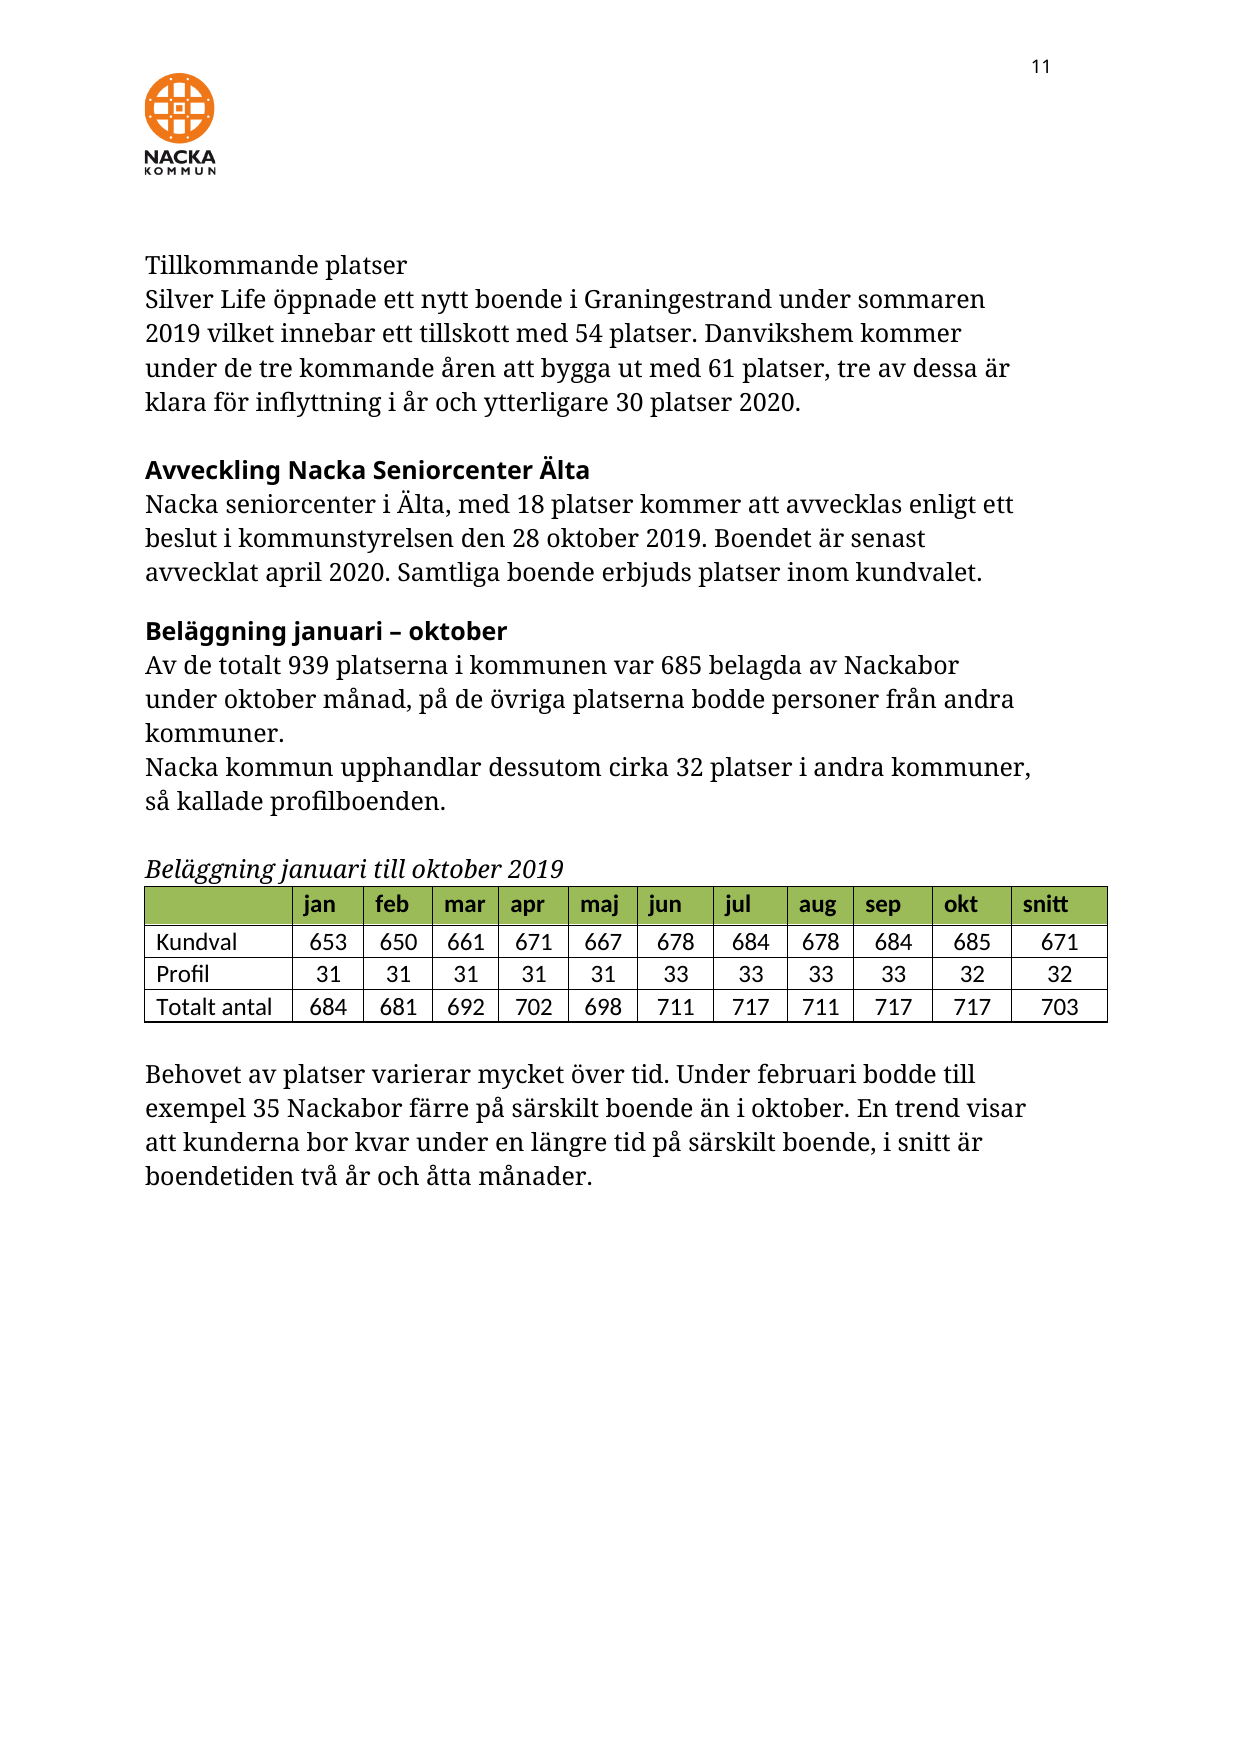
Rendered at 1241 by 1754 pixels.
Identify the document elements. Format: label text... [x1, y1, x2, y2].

table_cell 33 [638, 958, 713, 989]
table_cell 671 [1012, 926, 1107, 957]
table_cell 684 [714, 926, 787, 957]
table_cell 33 [788, 958, 853, 989]
table_cell 661 [433, 926, 498, 957]
text Nacka kommun upphandlar dessutom cirka 32 platser i andra kommuner, så kallade profilboenden. [145, 750, 1036, 818]
text Av de totalt 939 platserna i kommunen var 685 belagda av Nackabor under oktober månad, på de övriga platserna bodde personer från andra kommuner. [145, 648, 1036, 750]
table_header mar [433, 887, 498, 924]
text Behovet av platser varierar mycket över tid. Under februari bodde till exempel 35 Nackabor färre på särskilt boende än i oktober. En trend visar att kunderna bor kvar under en längre tid på särskilt boende, i snitt är boendetiden två år och åtta månader. [145, 1056, 1036, 1193]
table_cell 678 [788, 926, 853, 957]
table_cell 650 [364, 926, 432, 957]
table_header maj [569, 887, 637, 924]
table_header aug [788, 887, 853, 924]
table_header okt [933, 887, 1011, 924]
table_header jun [638, 887, 713, 924]
picture [144, 73, 216, 175]
table_cell 717 [714, 990, 787, 1021]
table_cell Profil [145, 958, 292, 989]
table_cell 33 [714, 958, 787, 989]
table_cell 685 [933, 926, 1011, 957]
table_cell 653 [293, 926, 363, 957]
table_cell 32 [1012, 958, 1107, 989]
table_cell 702 [499, 990, 568, 1021]
table_cell 684 [293, 990, 363, 1021]
table_cell 717 [933, 990, 1011, 1021]
table_header apr [499, 887, 568, 924]
table_cell 681 [364, 990, 432, 1021]
subtitle Avveckling Nacka Seniorcenter Älta [145, 452, 1036, 486]
table_header [145, 887, 292, 924]
table_header feb [364, 887, 432, 924]
table_header jul [714, 887, 787, 924]
table_cell 711 [638, 990, 713, 1021]
table_cell Kundval [145, 926, 292, 957]
table_cell Totalt antal [145, 990, 292, 1021]
subtitle Beläggning januari – oktober [145, 614, 1036, 648]
table_cell 703 [1012, 990, 1107, 1021]
table_cell 698 [569, 990, 637, 1021]
table_cell 692 [433, 990, 498, 1021]
table_cell 667 [569, 926, 637, 957]
table_cell 711 [788, 990, 853, 1021]
table_cell 31 [499, 958, 568, 989]
table_cell 31 [433, 958, 498, 989]
table_header sep [854, 887, 932, 924]
table_cell 678 [638, 926, 713, 957]
table_cell 31 [293, 958, 363, 989]
table_cell 684 [854, 926, 932, 957]
table_header snitt [1012, 887, 1107, 924]
table_header jan [293, 887, 363, 924]
table_cell 31 [364, 958, 432, 989]
table_cell 32 [933, 958, 1011, 989]
text Nacka seniorcenter i Älta, med 18 platser kommer att avvecklas enligt ett beslut i kommunstyrelsen den 28 oktober 2019. Boendet är senast avvecklat april 2020. Samtliga boende erbjuds platser inom kundvalet. [145, 486, 1036, 589]
text Beläggning januari till oktober 2019 [145, 852, 1036, 886]
text Silver Life öppnade ett nytt boende i Graningestrand under sommaren 2019 vilket innebar ett tillskott med 54 platser. Danvikshem kommer under de tre kommande åren att bygga ut med 61 platser, tre av dessa är klara för inflyttning i år och ytterligare 30 platser 2020. [145, 282, 1036, 418]
table_cell 31 [569, 958, 637, 989]
table_cell 33 [854, 958, 932, 989]
table_cell 717 [854, 990, 932, 1021]
table_cell 671 [499, 926, 568, 957]
